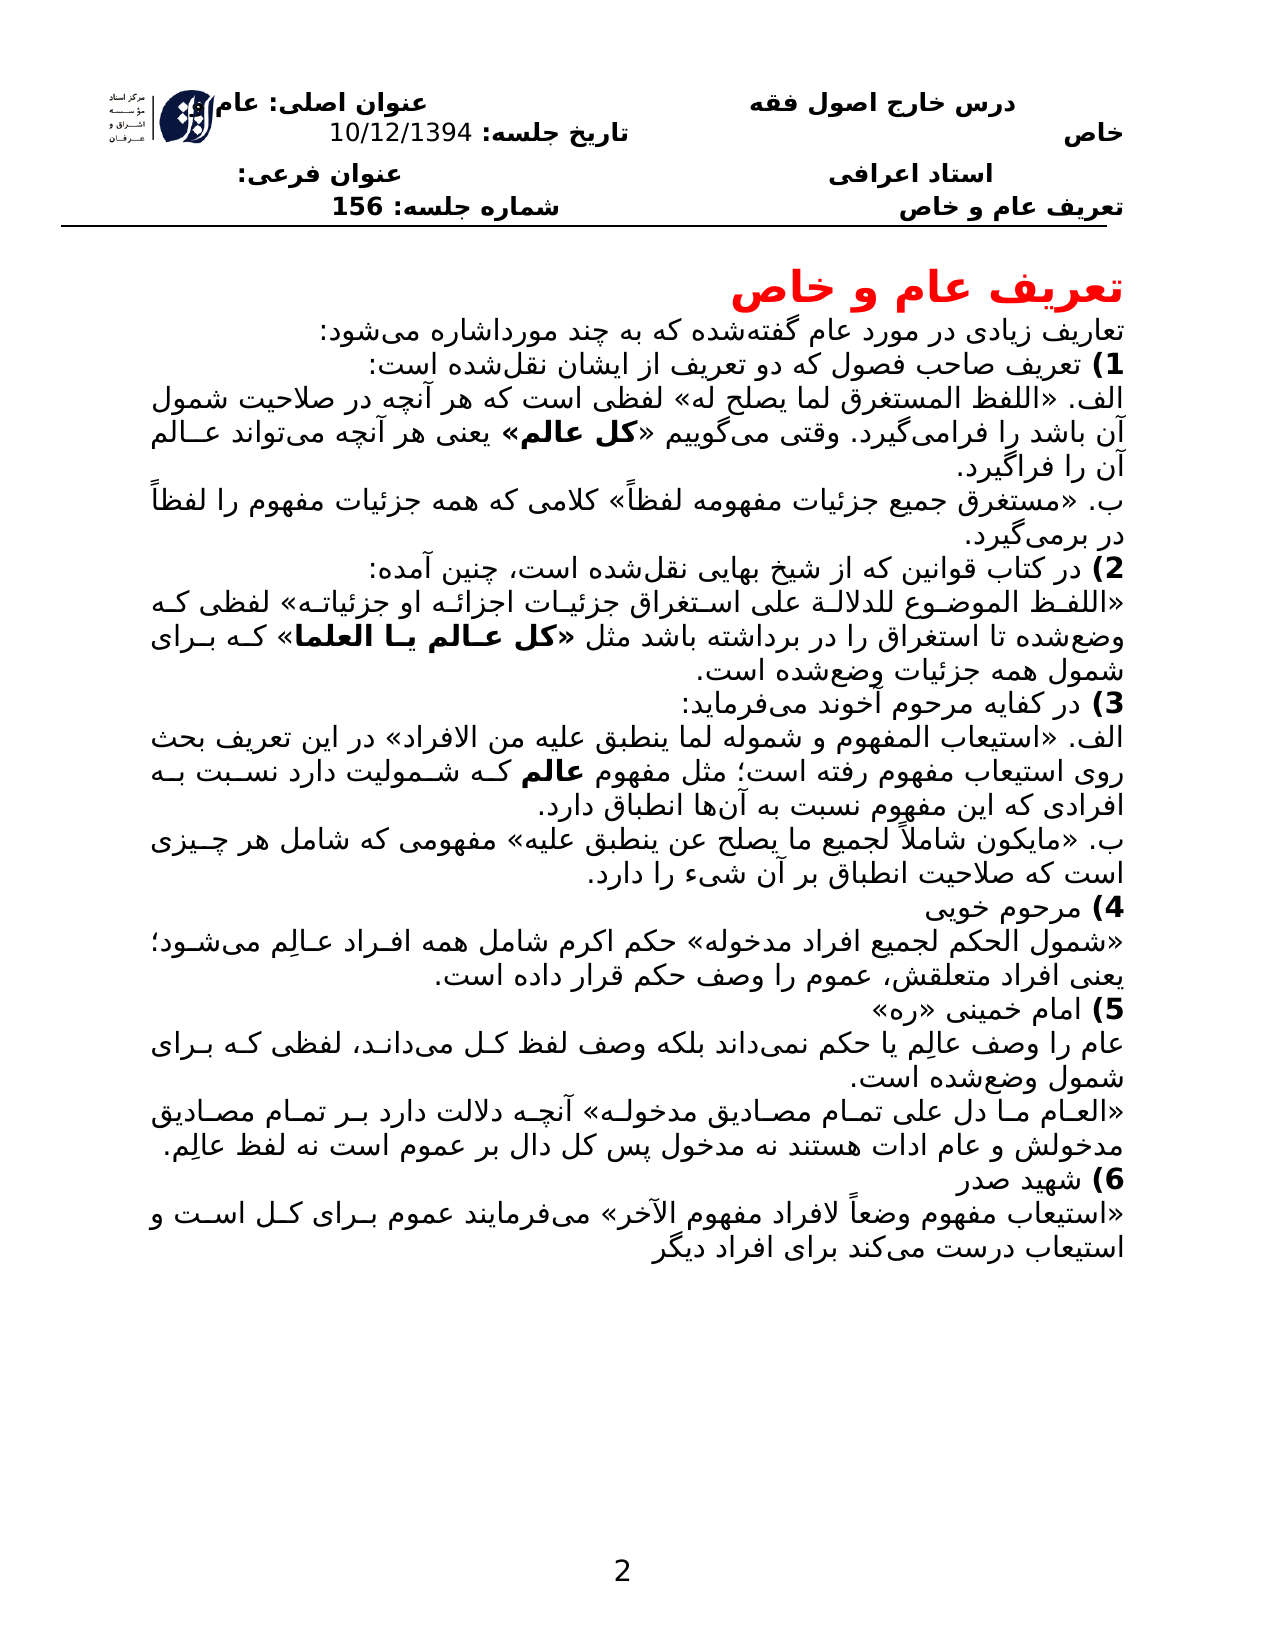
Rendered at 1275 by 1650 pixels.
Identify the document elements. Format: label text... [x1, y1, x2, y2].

text «العام ما دل علی تمام مصادیق مدخوله» آنچه دلالت دارد بر تمام مصادیق مدخولش و عام ادات هستند نه مدخول پس کل دال بر عموم است نه لفظ عالِم. [150, 1094, 1125, 1162]
text 4) مرحوم خویی [150, 891, 1125, 924]
text «استیعاب مفهوم وضعاً لافراد مفهوم الآخر» می‌فرمایند عموم برای کل است و استیعاب درست می‌کند برای افراد دیگر [150, 1196, 1125, 1264]
text «شمول الحکم لجمیع افراد مدخوله» حکم اکرم شامل همه افراد عالِم می‌شود؛ یعنی افراد متعلقش، عموم را وصف حکم قرار داده است. [150, 924, 1125, 992]
text تعاریف زیادی در مورد عام گفته‌شده که به چند مورداشاره می‌شود: [150, 313, 1125, 347]
text 1) تعریف صاحب فصول که دو تعریف از ایشان نقل‌شده است: [150, 347, 1125, 381]
text 6) شهید صدر [150, 1162, 1125, 1196]
text عام را وصف عالِم یا حکم نمی‌داند بلکه وصف لفظ کل می‌داند، لفظی که برای شمول وضع‌شده است. [150, 1026, 1125, 1094]
text الف. «استیعاب المفهوم و شموله لما ینطبق علیه من الافراد» در این تعریف بحث روی استیعاب مفهوم رفته است؛ مثل مفهوم عالم که شمولیت دارد نسبت به افرادی که این مفهوم نسبت به آن‌ها انطباق دارد. [150, 721, 1125, 823]
text 2) در کتاب قوانین که از شیخ بهایی نقل‌شده است، چنین آمده: [150, 551, 1125, 585]
text ب. «مایکون شاملاً لجمیع ما یصلح عن ینطبق علیه» مفهومی که شامل هر چیزی است که صلاحیت انطباق بر آن شیء را دارد. [150, 823, 1125, 891]
picture [102, 86, 215, 146]
text ب. «مستغرق جمیع جزئیات مفهومه لفظاً» کلامی که همه جزئیات مفهوم را لفظاً در برمی‌گیرد. [150, 483, 1125, 551]
text الف. «اللفظ المستغرق لما یصلح له» لفظی است که هر آنچه در صلاحیت شمول آن باشد را فرامی‌گیرد. وقتی می‌گوییم «کل عالم» یعنی هر آنچه می‌تواند عالم آن را فراگیرد. [150, 381, 1125, 483]
subtitle تعریف عام و خاص [150, 262, 1125, 313]
text 5) امام خمینی «ره» [150, 992, 1125, 1026]
text «اللفظ الموضوع للدلالة علی استغراق جزئیات اجزائه او جزئیاته» لفظی که وضع‌شده تا استغراق را در برداشته باشد مثل «کل عالم یا العلما» که برای شمول همه جزئیات وضع‌شده است. [150, 585, 1125, 687]
text 3) در کفایه مرحوم آخوند می‌فرماید: [150, 687, 1125, 721]
